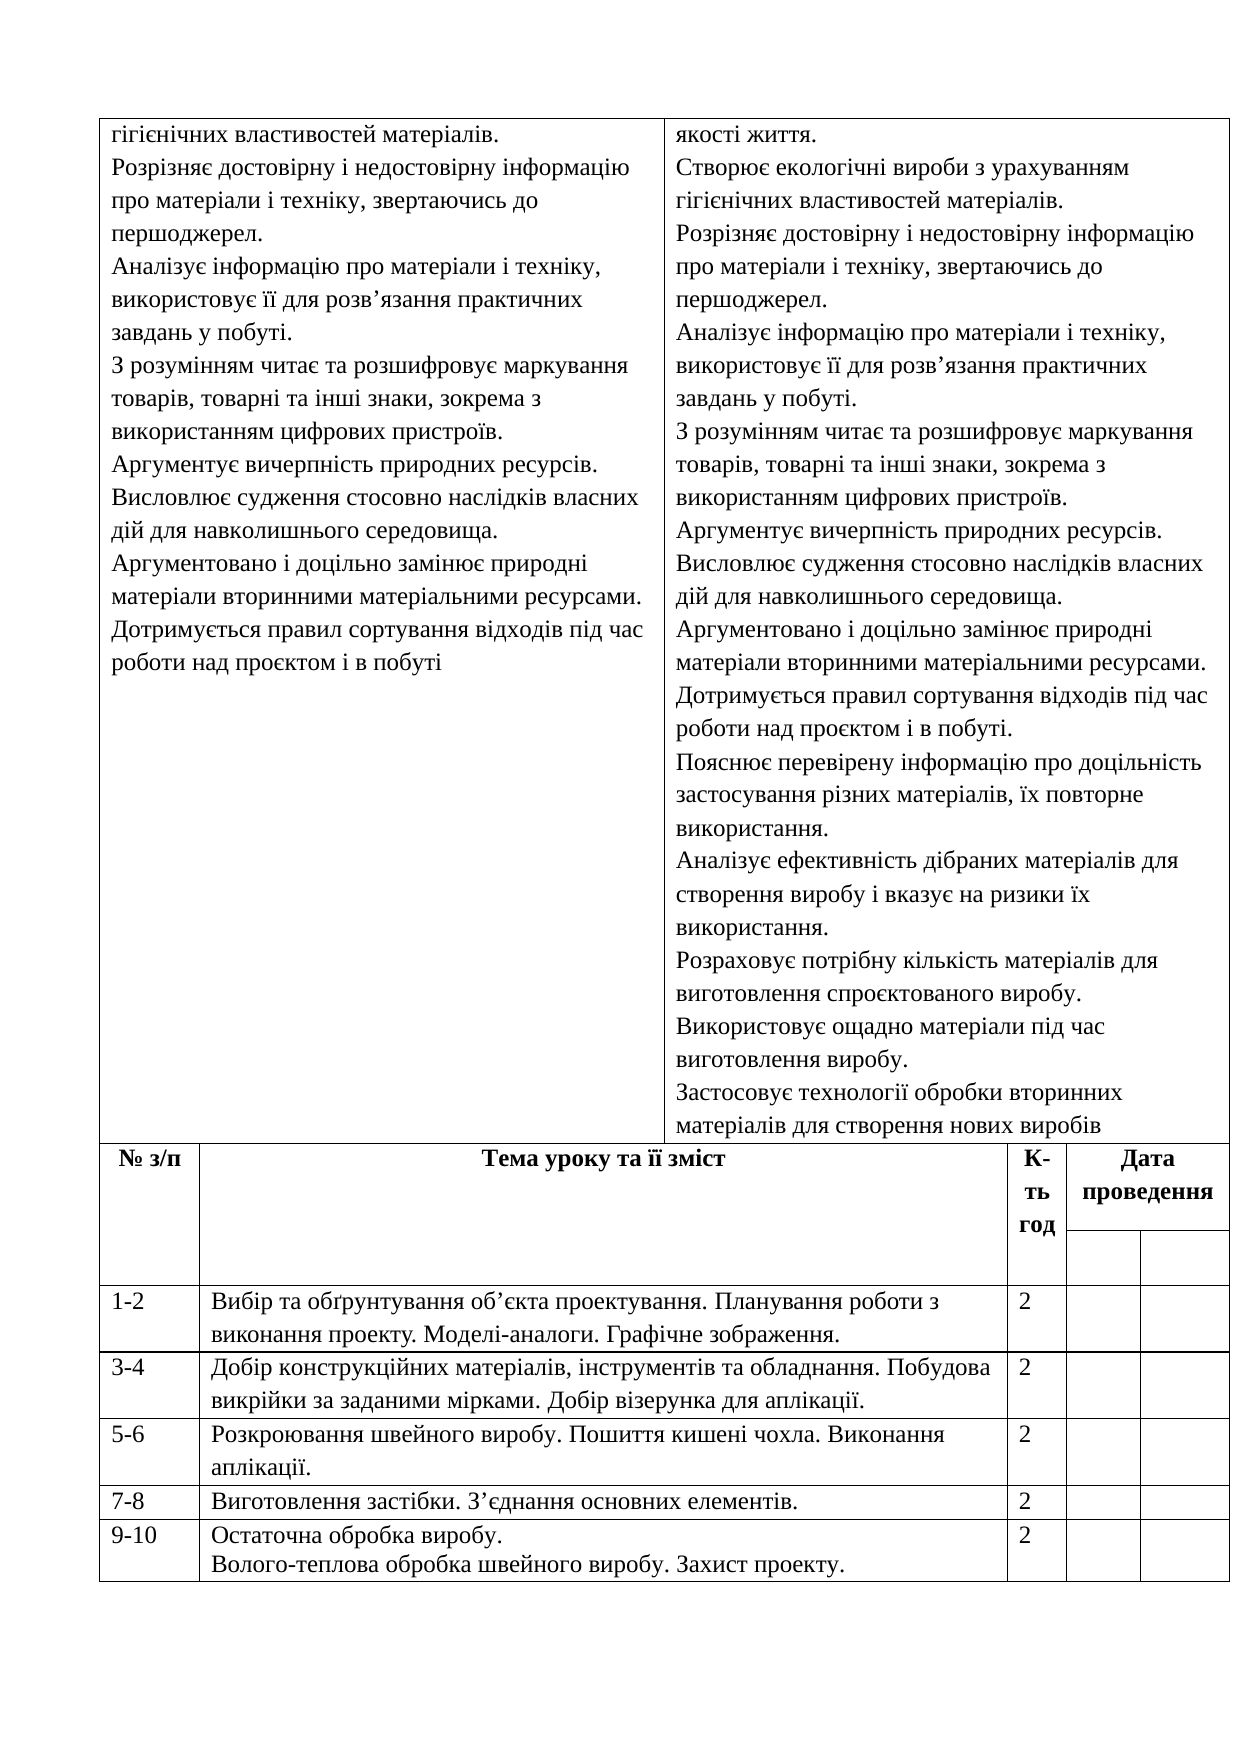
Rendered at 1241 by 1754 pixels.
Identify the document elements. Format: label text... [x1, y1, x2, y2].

table_cell 2 [1008, 1520, 1066, 1581]
table_cell 1-2 [100, 1286, 199, 1351]
table_cell [1141, 1486, 1229, 1519]
table_cell [1141, 1286, 1229, 1351]
table_cell Виготовлення застібки. З’єднання основних елементів. [200, 1486, 1007, 1519]
table_cell Тема уроку та її зміст [200, 1144, 1007, 1285]
table_cell [1067, 1419, 1140, 1485]
table_cell 3-4 [100, 1353, 199, 1418]
table_cell 9-10 [100, 1520, 199, 1581]
table_cell 5-6 [100, 1419, 199, 1485]
table_cell [1141, 1353, 1229, 1418]
table_cell № з/п [100, 1144, 199, 1285]
table_cell [1067, 1231, 1140, 1285]
table_cell Дата проведення [1067, 1144, 1229, 1230]
table_cell [1067, 1286, 1140, 1351]
table_cell [1067, 1353, 1140, 1418]
table_cell [1067, 1520, 1140, 1581]
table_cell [665, 119, 1229, 1142]
table_cell К-ть год [1008, 1144, 1066, 1285]
table_cell 2 [1008, 1419, 1066, 1485]
table_cell Розкроювання швейного виробу. Пошиття кишені чохла. Виконання аплікації. [200, 1419, 1007, 1485]
table_cell 2 [1008, 1486, 1066, 1519]
table_cell Вибір та обґрунтування об’єкта проектування. Планування роботи з виконання проекту. Моделі-аналоги. Графічне зображення. [200, 1286, 1007, 1351]
table_cell 7-8 [100, 1486, 199, 1519]
table_cell [1141, 1520, 1229, 1581]
table_cell [1141, 1231, 1229, 1285]
table_cell Остаточна обробка виробу. Волого-теплова обробка швейного виробу. Захист проекту. [200, 1520, 1007, 1581]
table_cell [1141, 1419, 1229, 1485]
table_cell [100, 119, 664, 1142]
table_cell Добір конструкційних матеріалів, інструментів та обладнання. Побудова викрійки за заданими мірками. Добір візерунка для аплікації. [200, 1353, 1007, 1418]
table_cell 2 [1008, 1286, 1066, 1351]
table_cell [1067, 1486, 1140, 1519]
table_cell 2 [1008, 1353, 1066, 1418]
